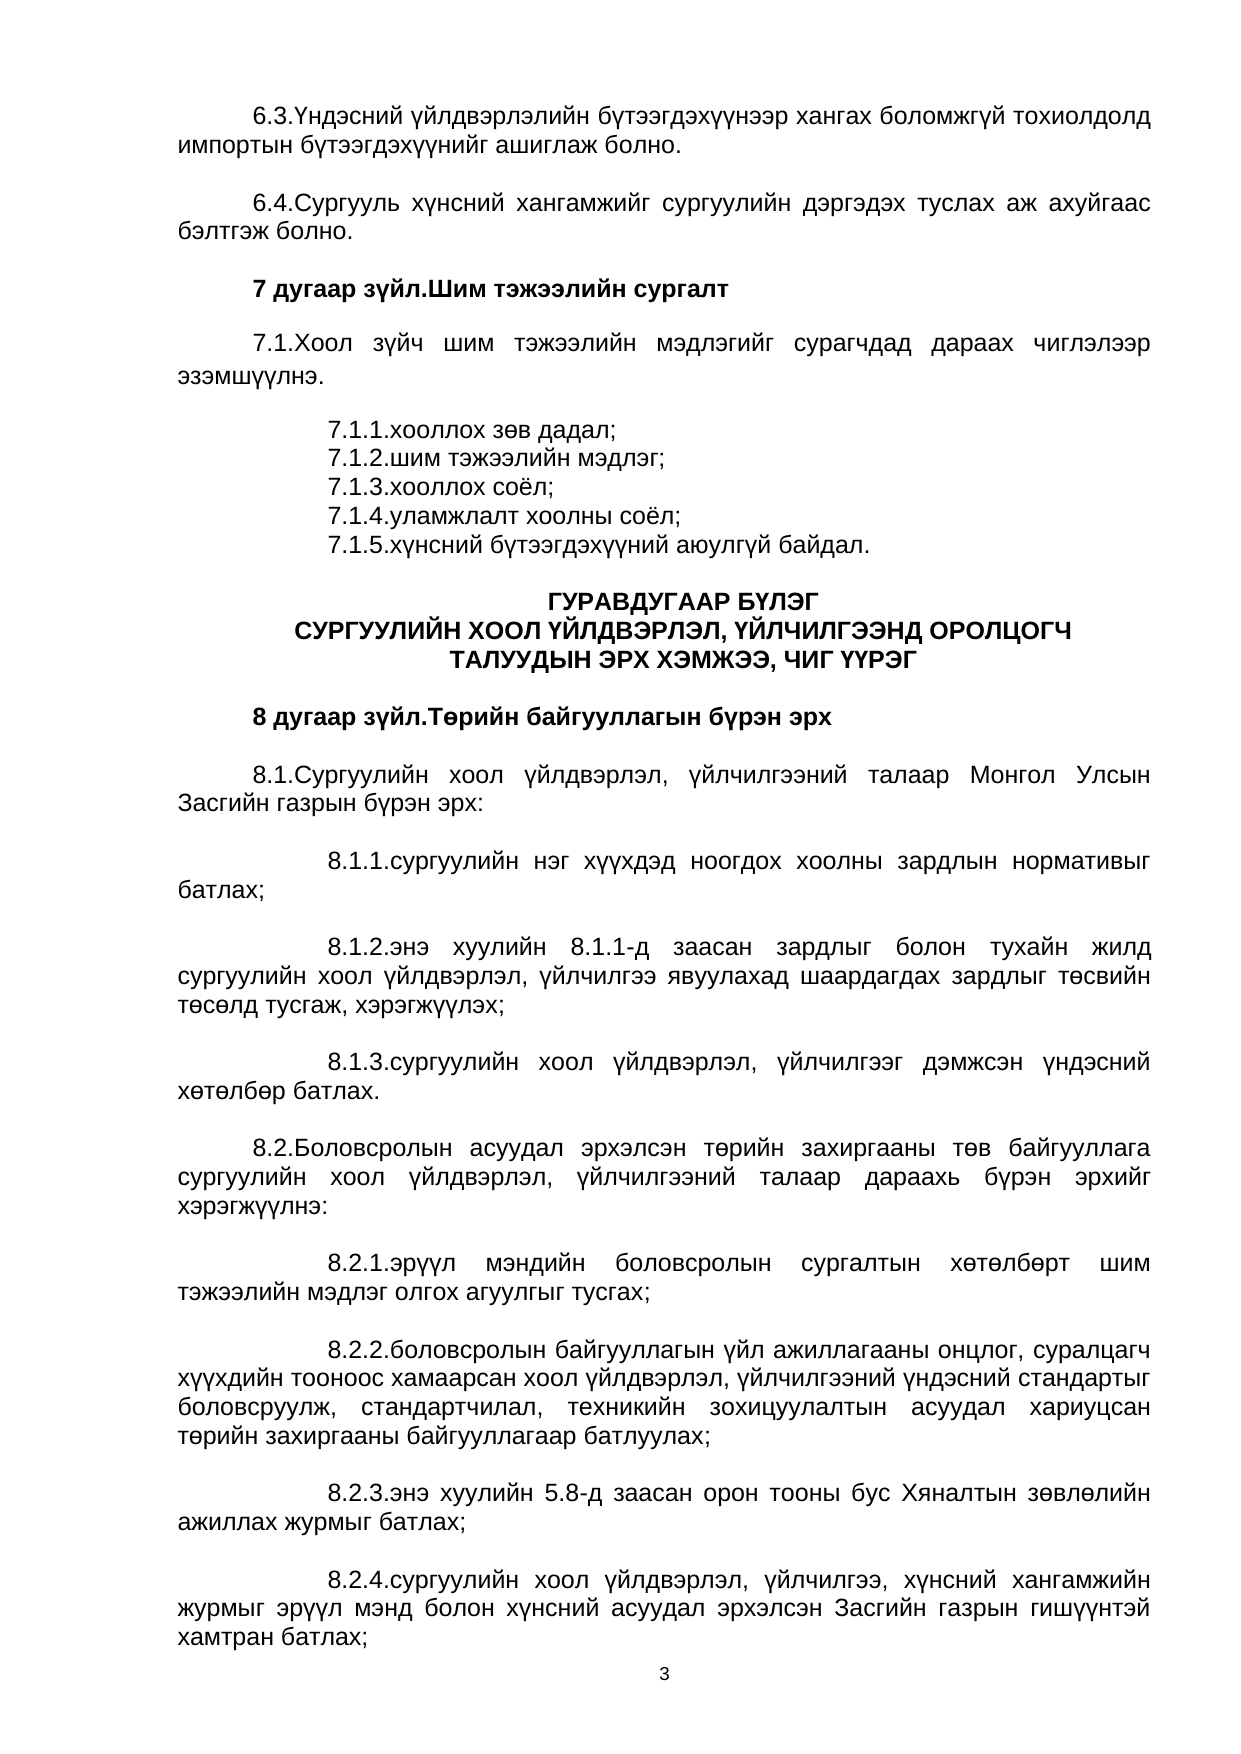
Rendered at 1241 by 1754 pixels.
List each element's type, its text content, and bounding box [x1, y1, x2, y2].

text 8.2.Боловсролын асуудал эрхэлсэн төрийн захиргааны төв байгууллага сургуулийн хоол үйлдвэрлэл, үйлчилгээний талаар дараахь бүрэн эрхийг хэрэгжүүлнэ: [177, 1133, 1152, 1219]
text 8.1.3.сургуулийн хоол үйлдвэрлэл, үйлчилгээг дэмжсэн үндэсний хөтөлбөр батлах. [177, 1047, 1152, 1104]
text 8.1.Сургуулийн хоол үйлдвэрлэл, үйлчилгээний талаар Монгол Улсын Засгийн газрын бүрэн эрх: [177, 759, 1152, 817]
text 7 дугаар зүйл.Шим тэжээлийн сургалт [177, 274, 1152, 303]
text ГУРАВДУГААР БҮЛЭГ [215, 587, 1152, 616]
text 8 дугаар зүйл.Төрийн байгууллагын бүрэн эрх [177, 702, 1152, 731]
text 6.4.Сургууль хүнсний хангамжийг сургуулийн дэргэдэх туслах аж ахуйгаас бэлтгэж болно. [177, 188, 1152, 245]
text 6.3.Үндэсний үйлдвэрлэлийн бүтээгдэхүүнээр хангах боломжгүй тохиолдолд импортын бүтээгдэхүүнийг ашиглаж болно. [177, 101, 1152, 159]
text 7.1.Хоол зүйч шим тэжээлийн мэдлэгийг сурагчдад дараах чиглэлээр эзэмшүүлнэ. [177, 328, 1152, 389]
text 7.1.5.хүнсний бүтээгдэхүүний аюулгүй байдал. [177, 529, 1152, 558]
text 7.1.2.шим тэжээлийн мэдлэг; [177, 443, 1152, 472]
text СУРГУУЛИЙН ХООЛ ҮЙЛДВЭРЛЭЛ, ҮЙЛЧИЛГЭЭНД ОРОЛЦОГЧ [177, 616, 1152, 644]
text 8.2.1.эрүүл мэндийн боловсролын сургалтын хөтөлбөрт шим тэжээлийн мэдлэг олгох агуулгыг тусгах; [177, 1248, 1152, 1306]
text 8.2.4.сургуулийн хоол үйлдвэрлэл, үйлчилгээ, хүнсний хангамжийн журмыг эрүүл мэнд болон хүнсний асуудал эрхэлсэн Засгийн газрын гишүүнтэй хамтран батлах; [177, 1564, 1152, 1651]
text 7.1.3.хооллох соёл; [177, 472, 1152, 501]
text 8.1.1.сургуулийн нэг хүүхдэд ноогдох хоолны зардлын нормативыг батлах; [177, 846, 1152, 903]
text 8.2.3.энэ хуулийн 5.8-д заасан орон тооны бус Хяналтын зөвлөлийн ажиллах журмыг батлах; [177, 1478, 1152, 1536]
text 8.2.2.боловсролын байгууллагын үйл ажиллагааны онцлог, суралцагч хүүхдийн тооноос хамаарсан хоол үйлдвэрлэл, үйлчилгээний үндэсний стандартыг боловсруулж, стандартчилал, техникийн зохицуулалтын асуудал хариуцсан төрийн захиргааны байгууллагаар батлуулах; [177, 1334, 1152, 1449]
text 7.1.4.уламжлалт хоолны соёл; [177, 501, 1152, 529]
text 7.1.1.хооллох зөв дадал; [177, 414, 1152, 443]
text ТАЛУУДЫН ЭРХ ХЭМЖЭЭ, ЧИГ ҮҮРЭГ [177, 644, 1152, 673]
text 8.1.2.энэ хуулийн 8.1.1-д заасан зардлыг болон тухайн жилд сургуулийн хоол үйлдвэрлэл, үйлчилгээ явуулахад шаардагдах зардлыг төсвийн төсөлд тусгаж, хэрэгжүүлэх; [177, 932, 1152, 1018]
